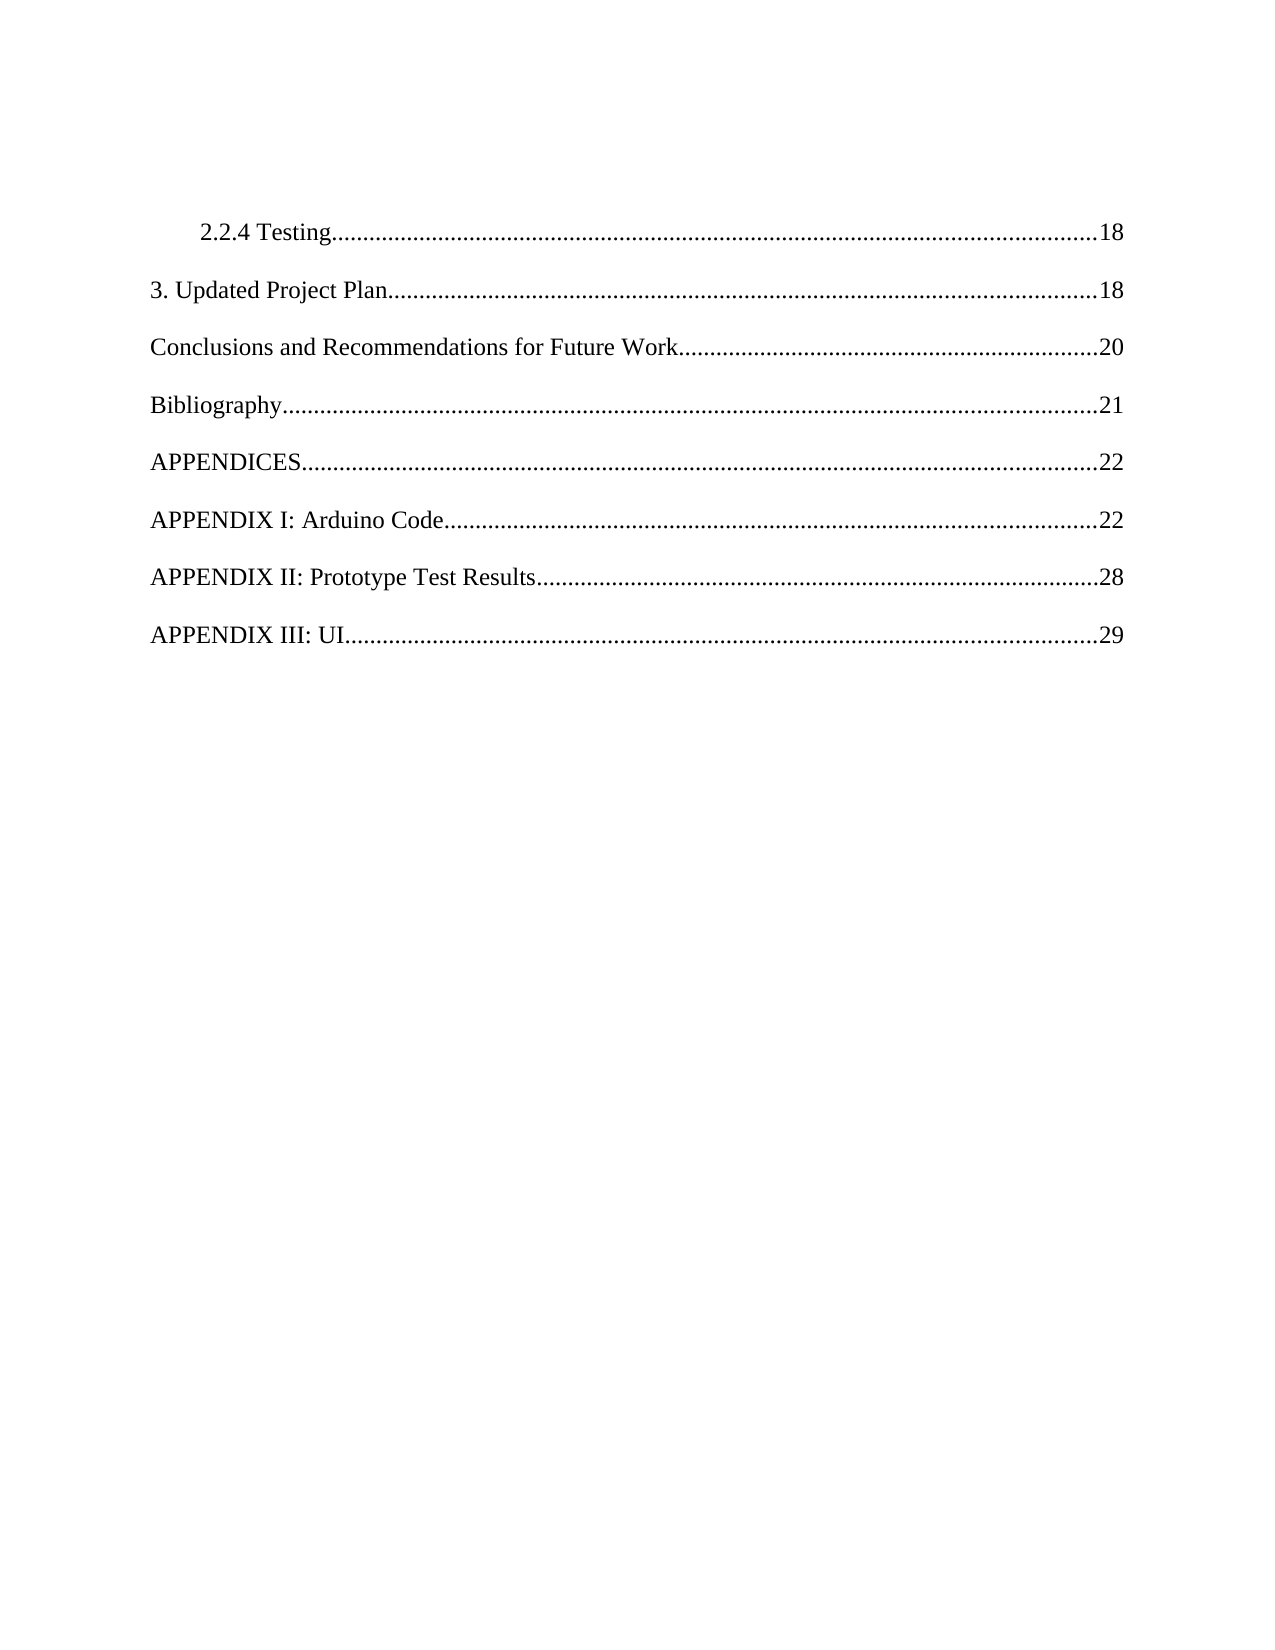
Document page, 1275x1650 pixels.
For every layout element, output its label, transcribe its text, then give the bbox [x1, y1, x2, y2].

text APPENDIX I: Arduino Code 22 [150, 505, 1125, 533]
text APPENDIX II: Prototype Test Results 28 [150, 562, 1125, 591]
text Bibliography 21 [150, 390, 1125, 418]
text 2.2.4 Testing 18 [200, 217, 1125, 246]
text Conclusions and Recommendations for Future Work 20 [150, 332, 1125, 361]
text APPENDIX III: UI 29 [150, 620, 1125, 648]
text 3. Updated Project Plan 18 [150, 275, 1125, 303]
text APPENDICES 22 [150, 447, 1125, 476]
